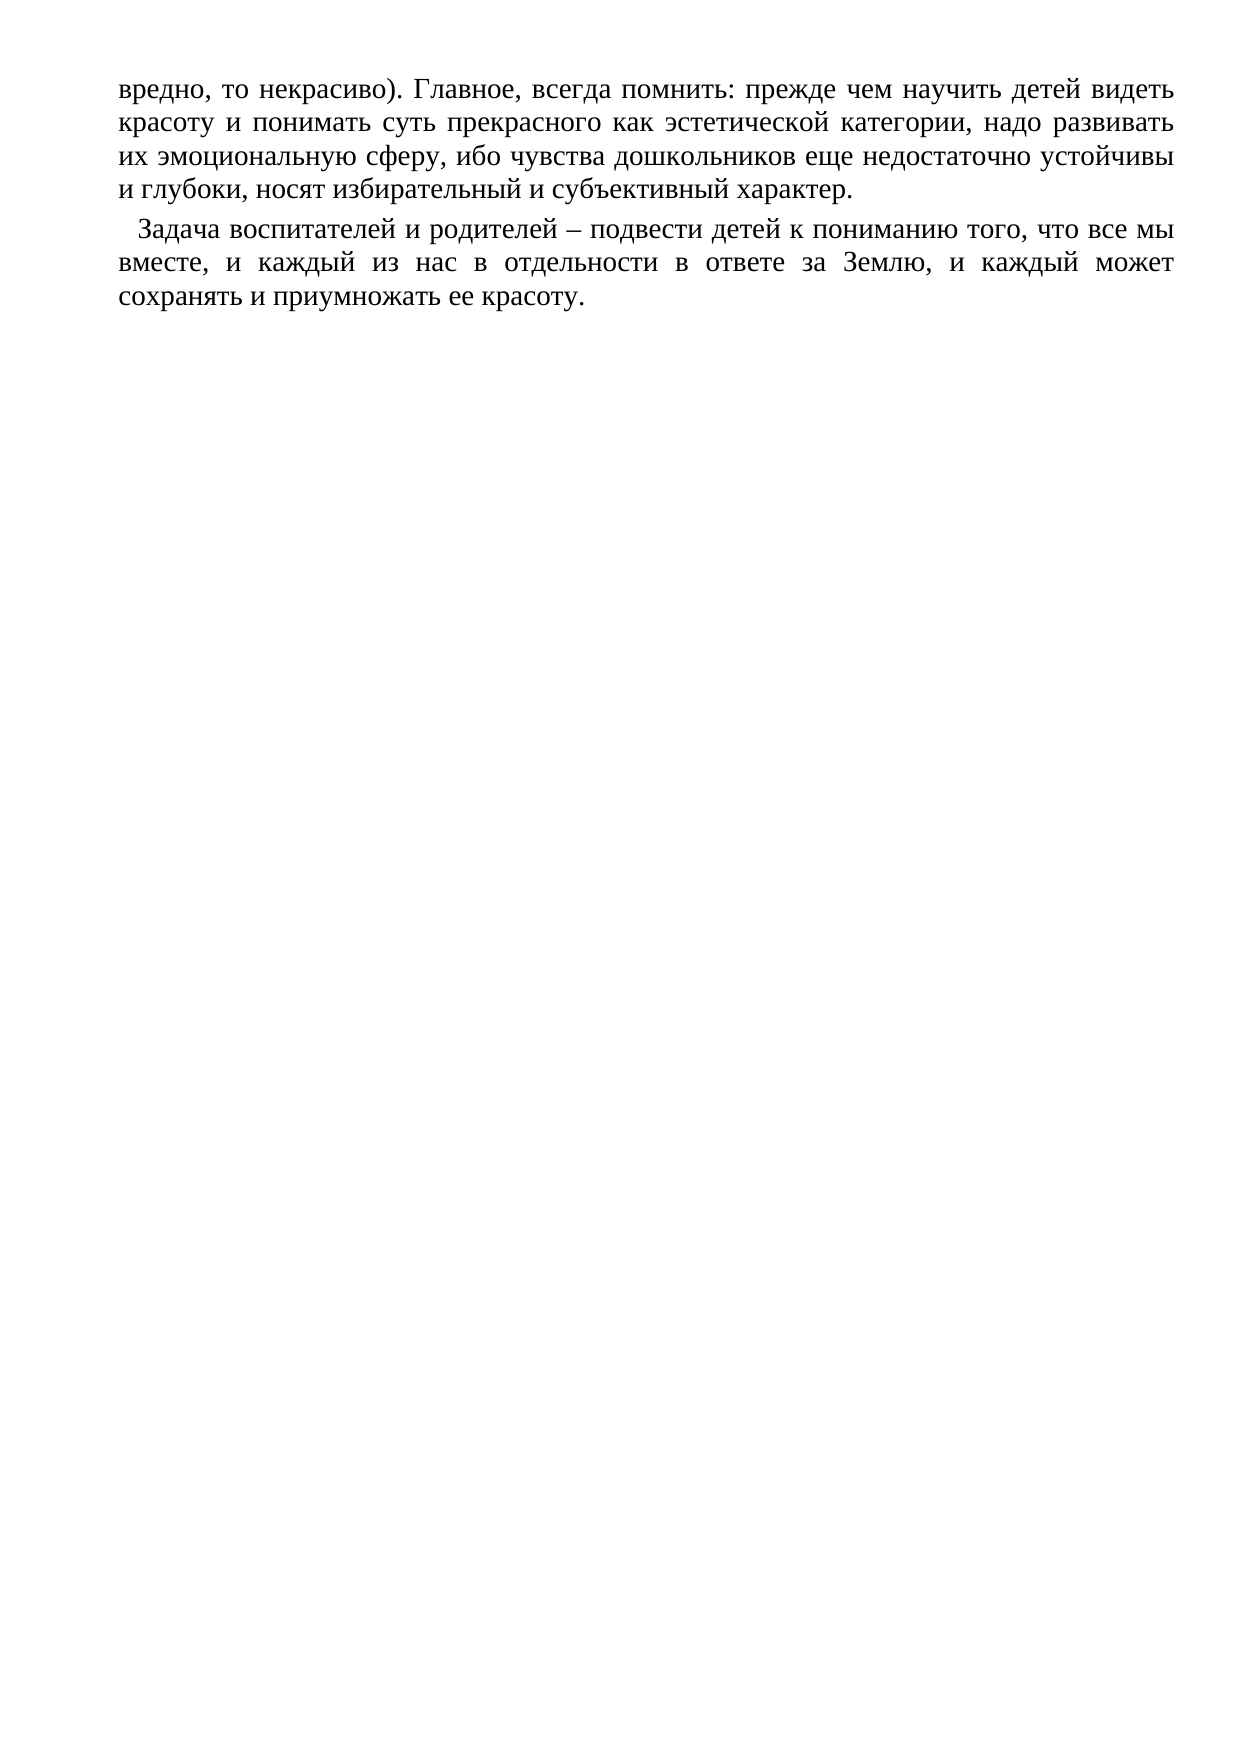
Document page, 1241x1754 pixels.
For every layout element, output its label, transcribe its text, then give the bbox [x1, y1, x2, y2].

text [118, 71, 1175, 205]
text Задача воспитателей и родителей – подвести детей к пониманию того, что все мы вместе, и каждый из нас в отдельности в ответе за Землю, и каждый может сохранять и приумножать ее красоту. [118, 211, 1175, 311]
